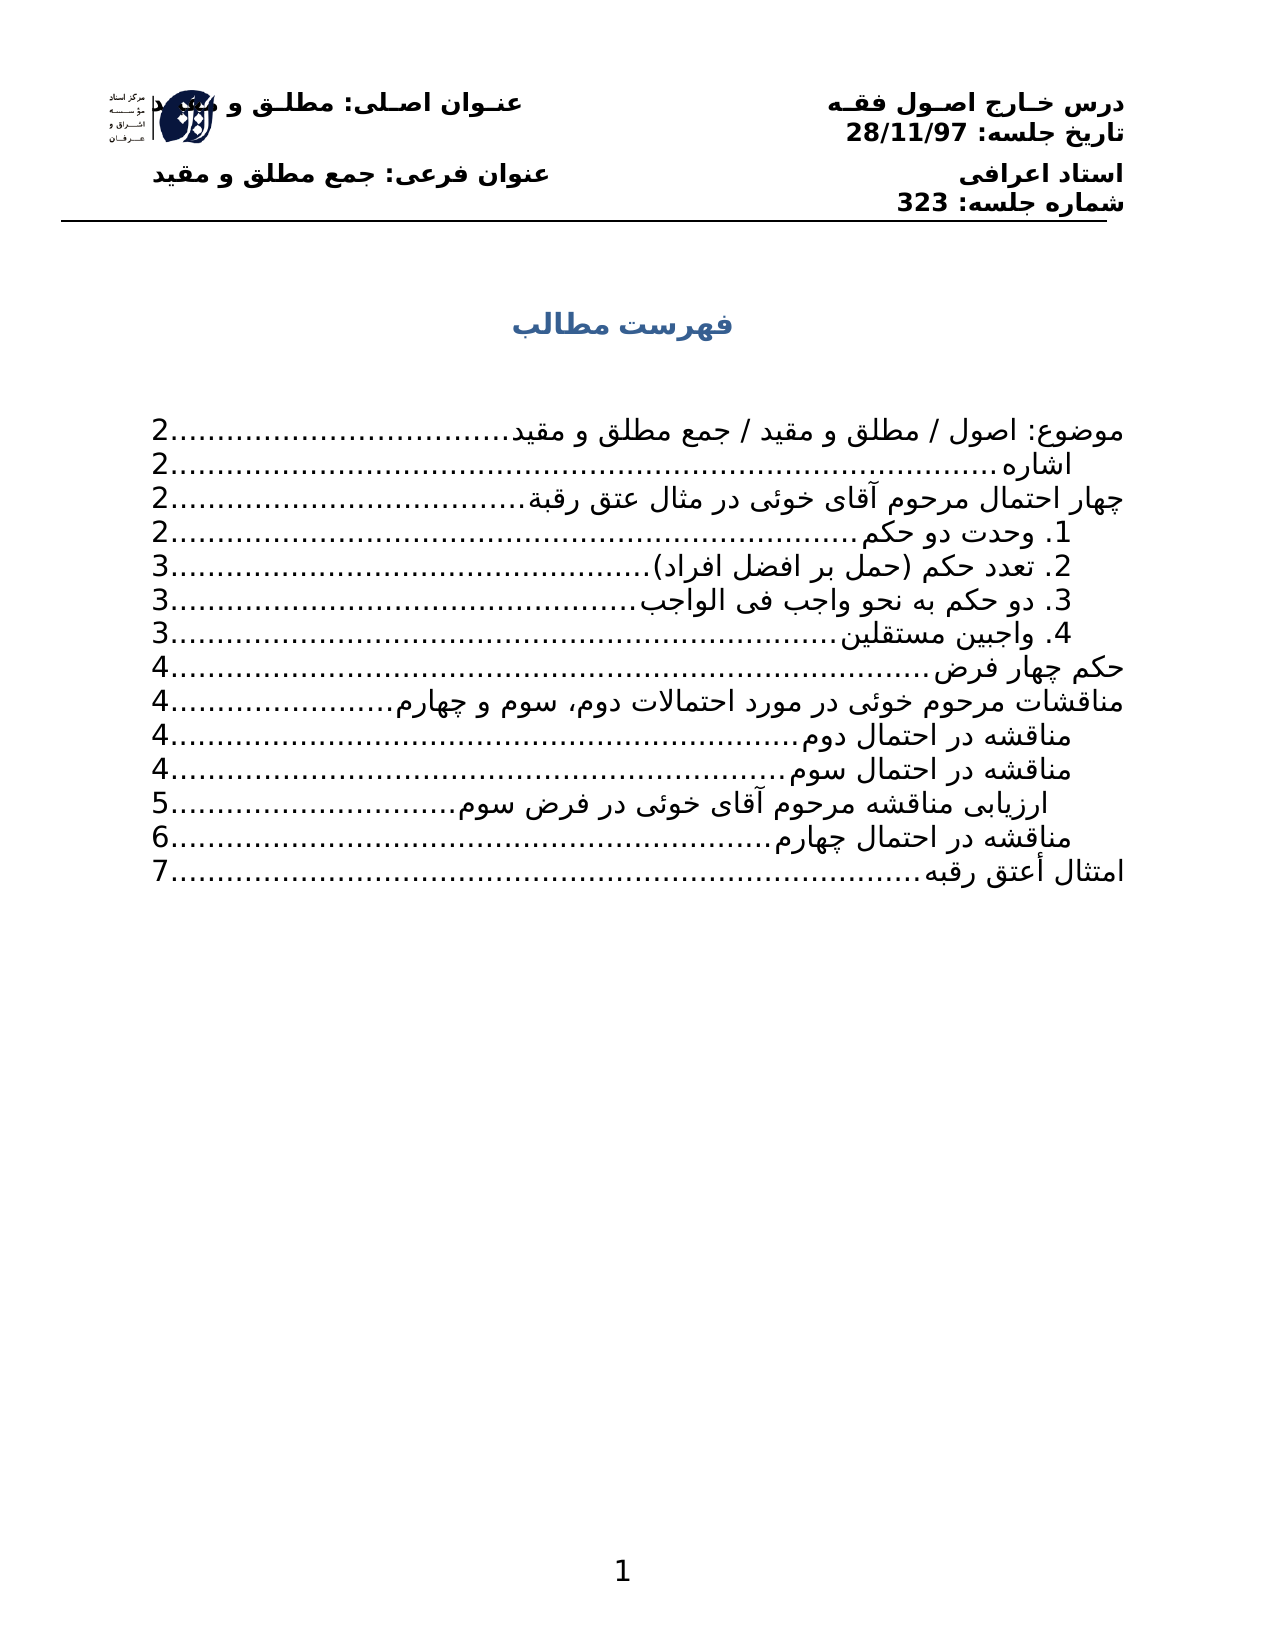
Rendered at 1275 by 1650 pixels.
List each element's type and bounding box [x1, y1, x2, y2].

picture [102, 86, 215, 146]
